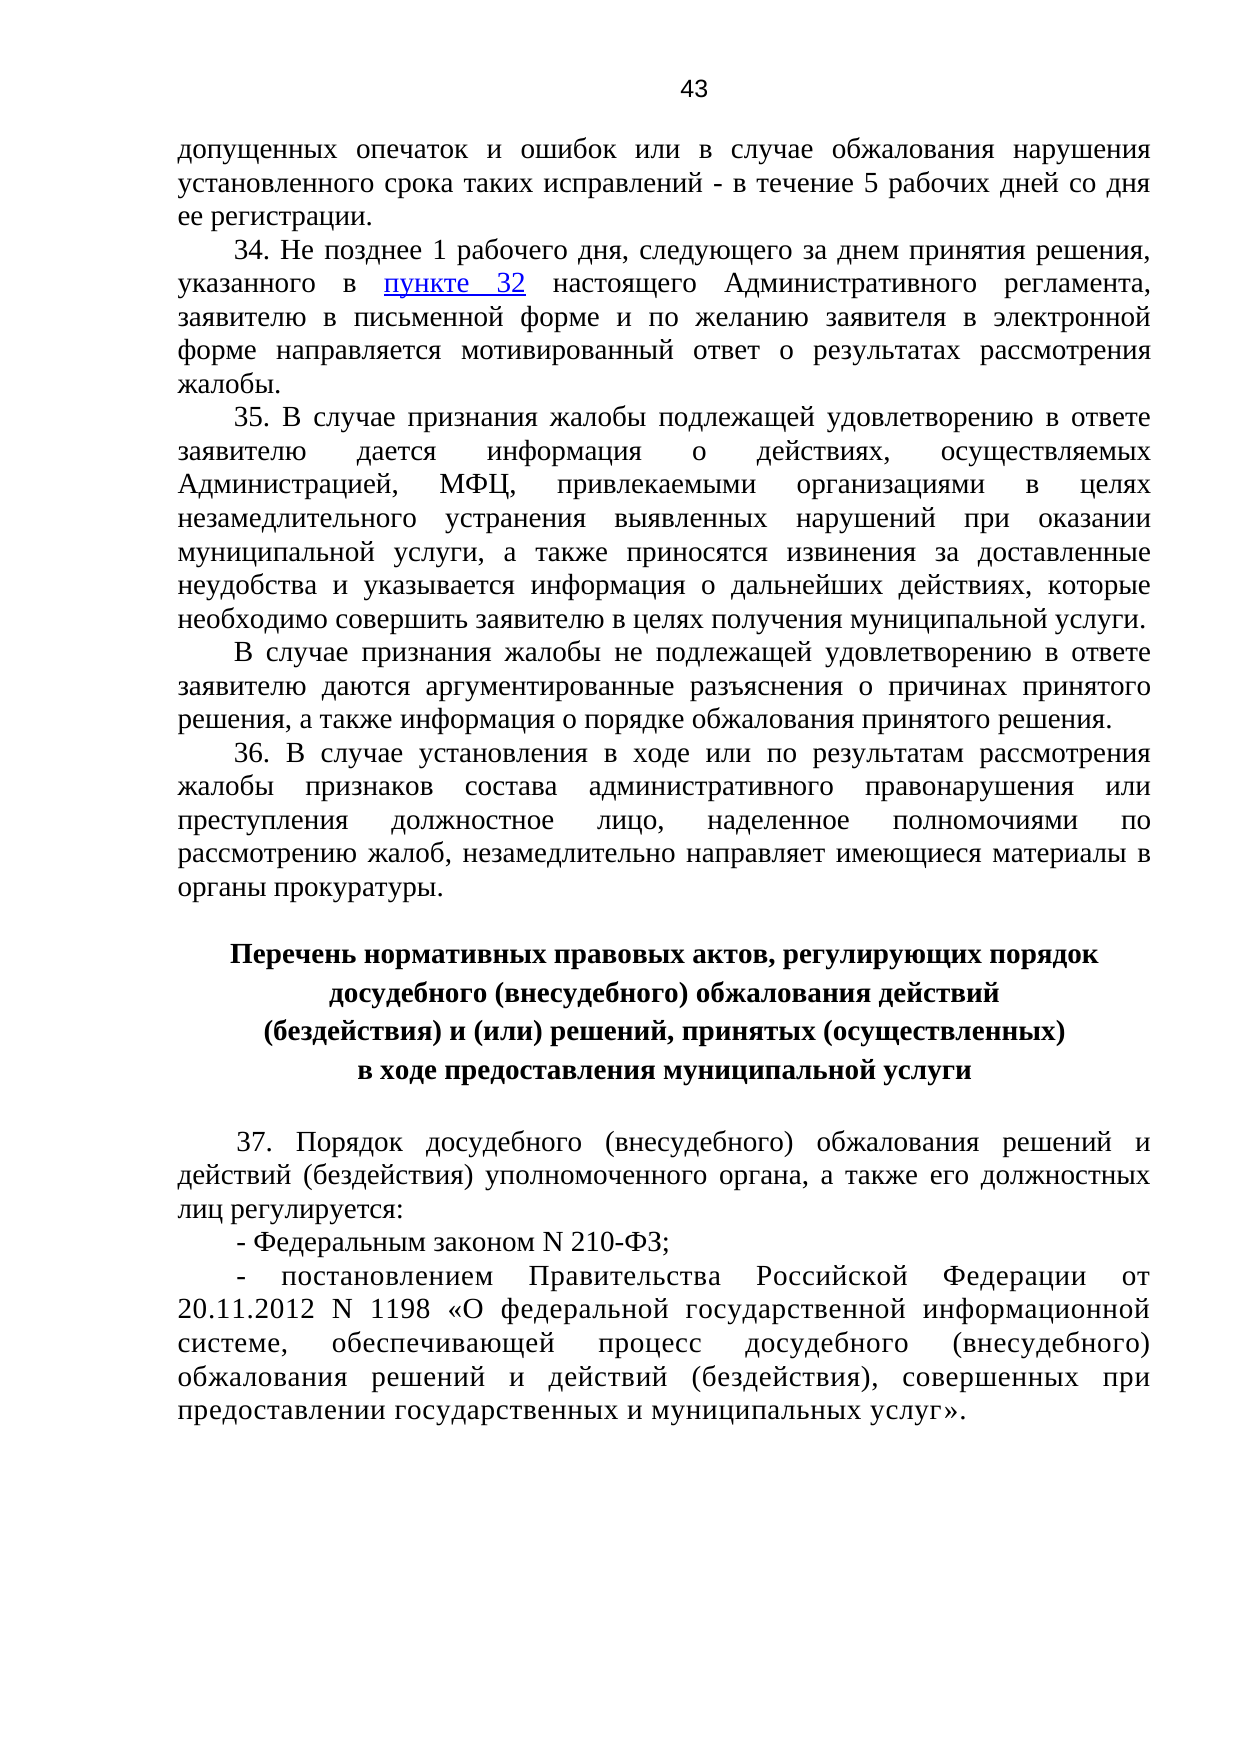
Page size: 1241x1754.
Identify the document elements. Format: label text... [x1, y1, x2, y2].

text - Федеральным законом N 210-ФЗ; [177, 1224, 1152, 1258]
subtitle в ходе предоставления муниципальной услуги [177, 1052, 1152, 1085]
subtitle досудебного (внесудебного) обжалования действий [177, 975, 1152, 1008]
text 37. Порядок досудебного (внесудебного) обжалования решений и действий (бездействия) уполномоченного органа, а также его должностных лиц регулируется: [177, 1124, 1152, 1224]
text 35. В случае признания жалобы подлежащей удовлетворению в ответе заявителю дается информация о действиях, осуществляемых Администрацией, МФЦ, привлекаемыми организациями в целях незамедлительного устранения выявленных нарушений при оказании муниципальной услуги, а также приносятся извинения за доставленные неудобства и указывается информация о дальнейших действиях, которые необходимо совершить заявителю в целях получения муниципальной услуги. [177, 399, 1152, 634]
text 36. В случае установления в ходе или по результатам рассмотрения жалобы признаков состава административного правонарушения или преступления должностное лицо, наделенное полномочиями по рассмотрению жалоб, незамедлительно направляет имеющиеся материалы в органы прокуратуры. [177, 735, 1152, 903]
subtitle Перечень нормативных правовых актов, регулирующих порядок [177, 936, 1152, 970]
text 34. Не позднее 1 рабочего дня, следующего за днем принятия решения, указанного в пункте 32 настоящего Административного регламента, заявителю в письменной форме и по желанию заявителя в электронной форме направляется мотивированный ответ о результатах рассмотрения жалобы. [177, 232, 1152, 399]
subtitle (бездействия) и (или) решений, принятых (осуществленных) [177, 1013, 1152, 1047]
text В случае признания жалобы не подлежащей удовлетворению в ответе заявителю даются аргументированные разъяснения о причинах принятого решения, а также информация о порядке обжалования принятого решения. [177, 634, 1152, 735]
text - постановлением Правительства Российской Федерации от 20.11.2012 N 1198 «О федеральной государственной информационной системе, обеспечивающей процесс досудебного (внесудебного) обжалования решений и действий (бездействия), совершенных при предоставлении государственных и муниципальных услуг». [177, 1258, 1152, 1426]
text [177, 131, 1152, 232]
